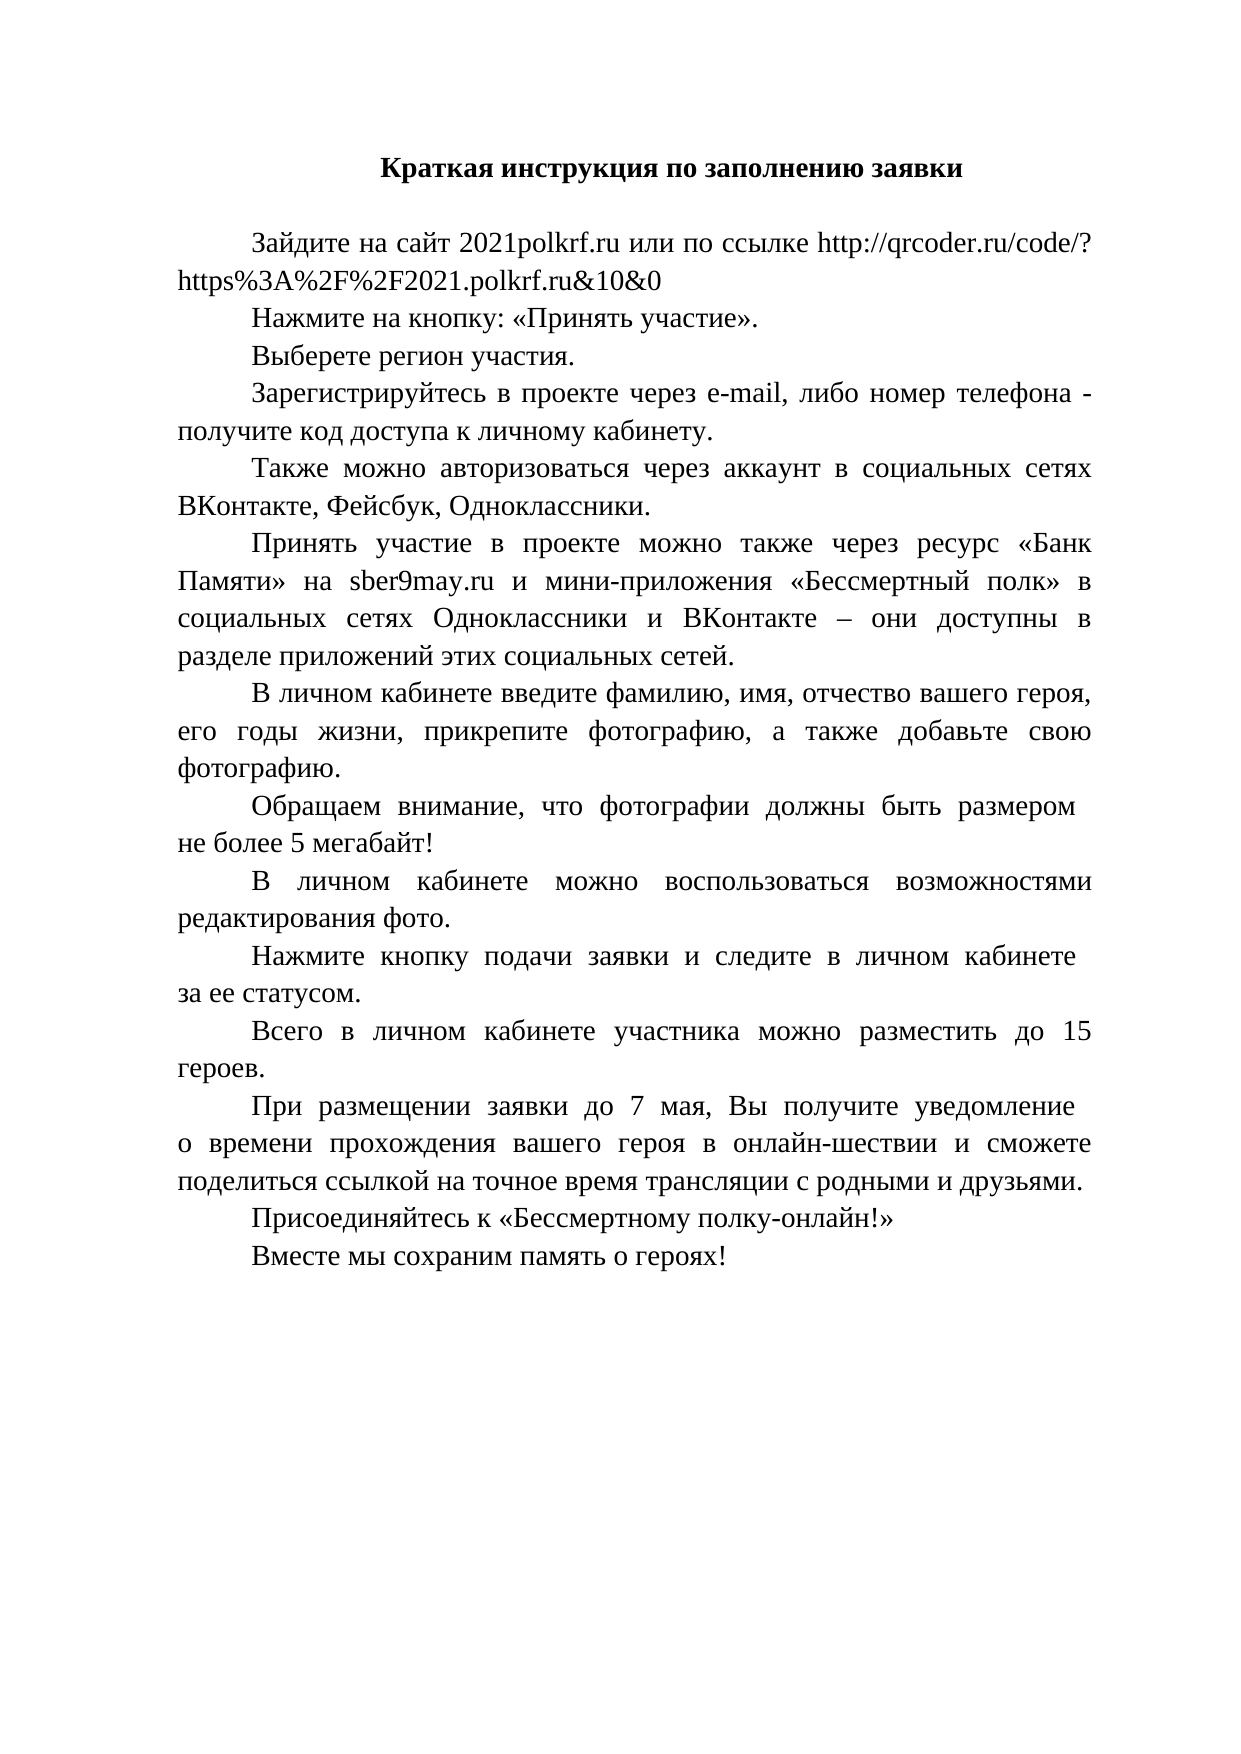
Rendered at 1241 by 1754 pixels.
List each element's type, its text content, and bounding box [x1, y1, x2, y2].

text Присоединяйтесь к «Бессмертному полку-онлайн!» [177, 1198, 1092, 1235]
text Нажмите на кнопку: «Принять участие». [177, 298, 1092, 335]
text Выберете регион участия. [177, 335, 1092, 373]
text Нажмите кнопку подачи заявки и следите в личном кабинете за ее статусом. [177, 935, 1092, 1010]
text Вместе мы сохраним память о героях! [177, 1235, 1092, 1273]
text Также можно авторизоваться через аккаунт в социальных сетях ВКонтакте, Фейсбук, Одноклассники. [177, 448, 1092, 523]
text Обращаем внимание, что фотографии должны быть размером не более 5 мегабайт! [177, 785, 1092, 860]
text Зайдите на сайт 2021polkrf.ru или по ссылке http://qrcoder.ru/code/?https%3A%2F%2F2021.polkrf.ru&10&0 [177, 223, 1092, 298]
text Зарегистрируйтесь в проекте через e-mail, либо номер телефона - получите код доступа к личному кабинету. [177, 373, 1092, 448]
text Принять участие в проекте можно также через ресурс «Банк Памяти» на sber9may.ru и мини-приложения «Бессмертный полк» в социальных сетях Одноклассники и ВКонтакте – они доступны в разделе приложений этих социальных сетей. [177, 523, 1092, 673]
text Краткая инструкция по заполнению заявки [177, 148, 1092, 185]
text В личном кабинете можно воспользоваться возможностями редактирования фото. [177, 860, 1092, 935]
text Всего в личном кабинете участника можно разместить до 15 героев. [177, 1010, 1092, 1085]
text В личном кабинете введите фамилию, имя, отчество вашего героя, его годы жизни, прикрепите фотографию, а также добавьте свою фотографию. [177, 673, 1092, 785]
text При размещении заявки до 7 мая, Вы получите уведомление о времени прохождения вашего героя в онлайн-шествии и сможете поделиться ссылкой на точное время трансляции с родными и друзьями. [177, 1085, 1092, 1198]
